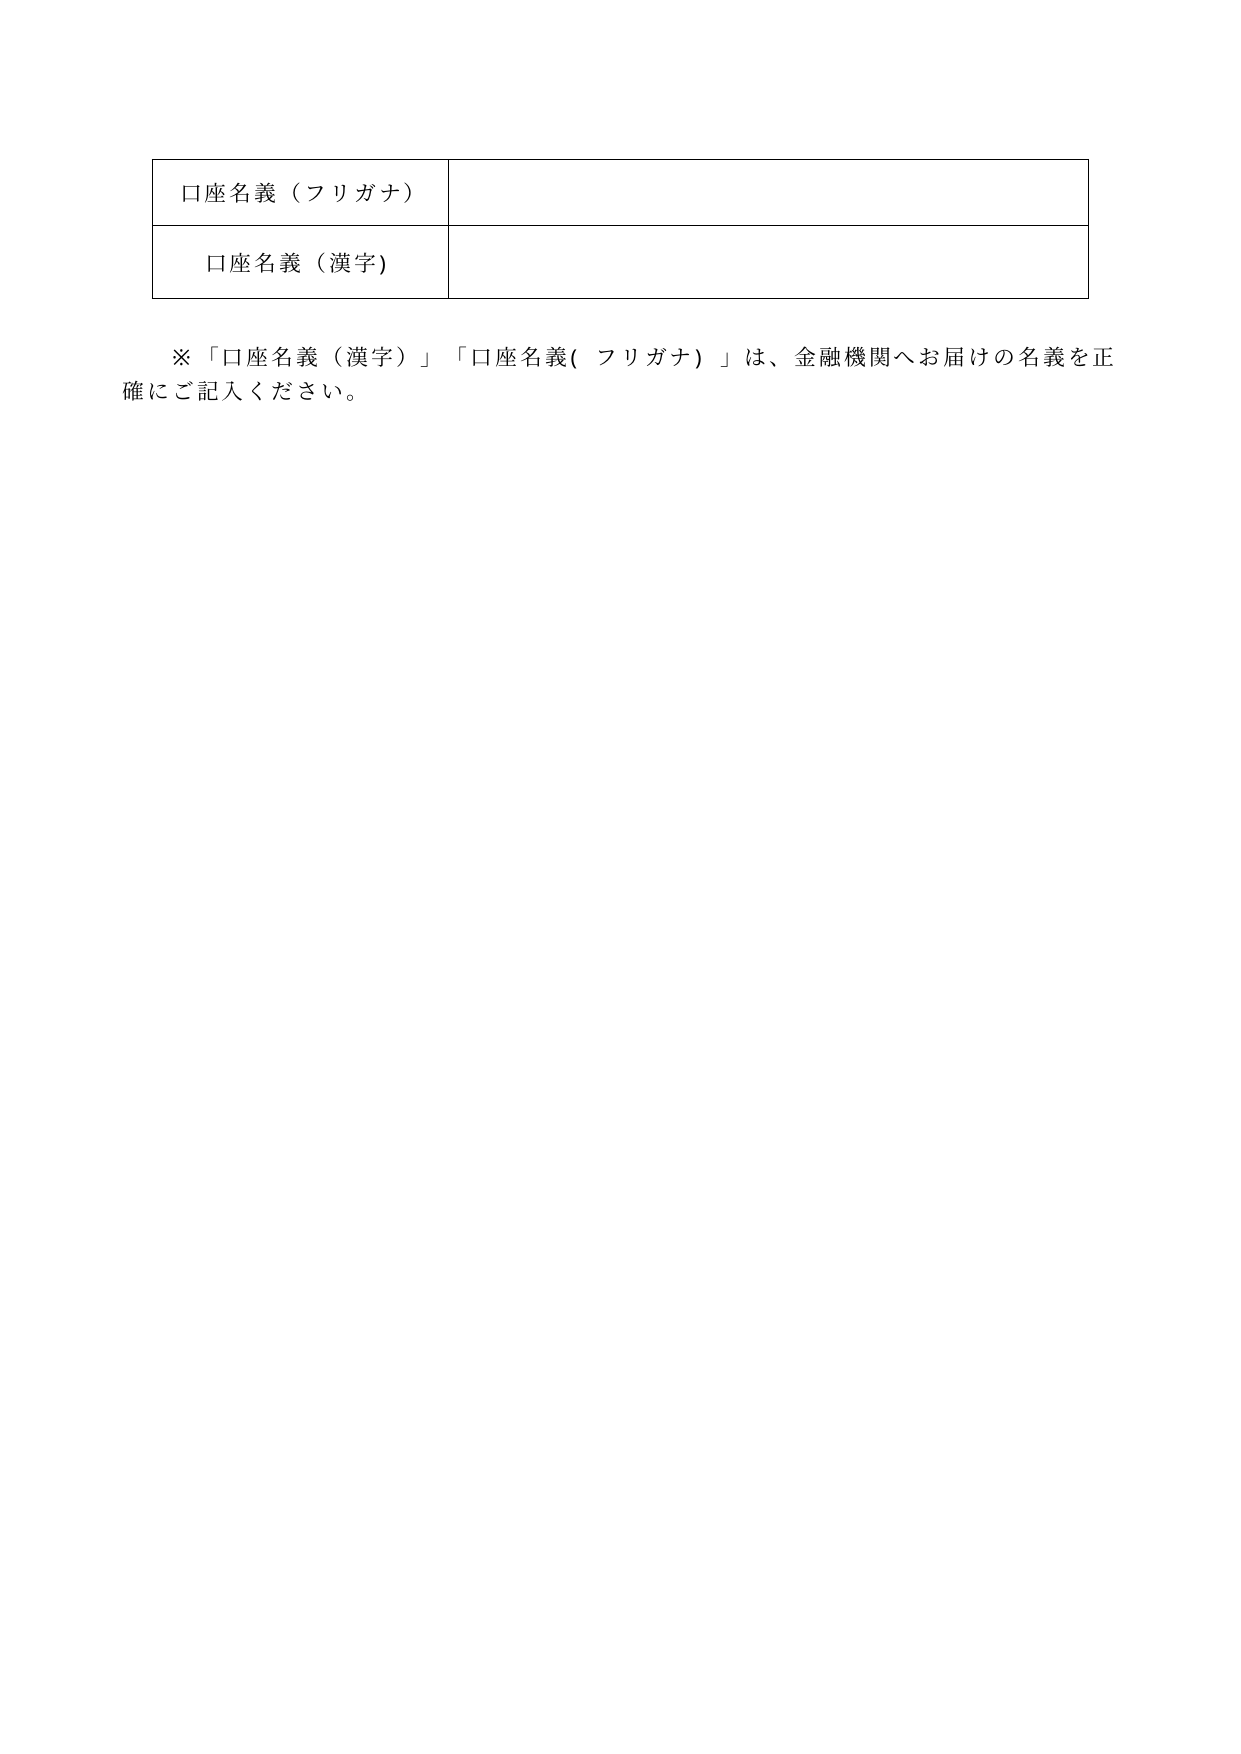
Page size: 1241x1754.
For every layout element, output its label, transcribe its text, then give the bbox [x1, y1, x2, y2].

text ※「口座名義（漢字）」「口座名義(フリガナ)」は、金融機関へお届けの名義を正確にご記入ください。 [122, 339, 1118, 407]
table_cell 口座名義（フリガナ） [153, 160, 448, 225]
table_cell 口座名義（漢字) [153, 226, 448, 298]
table_cell [449, 226, 1088, 298]
table_cell [449, 160, 1088, 225]
